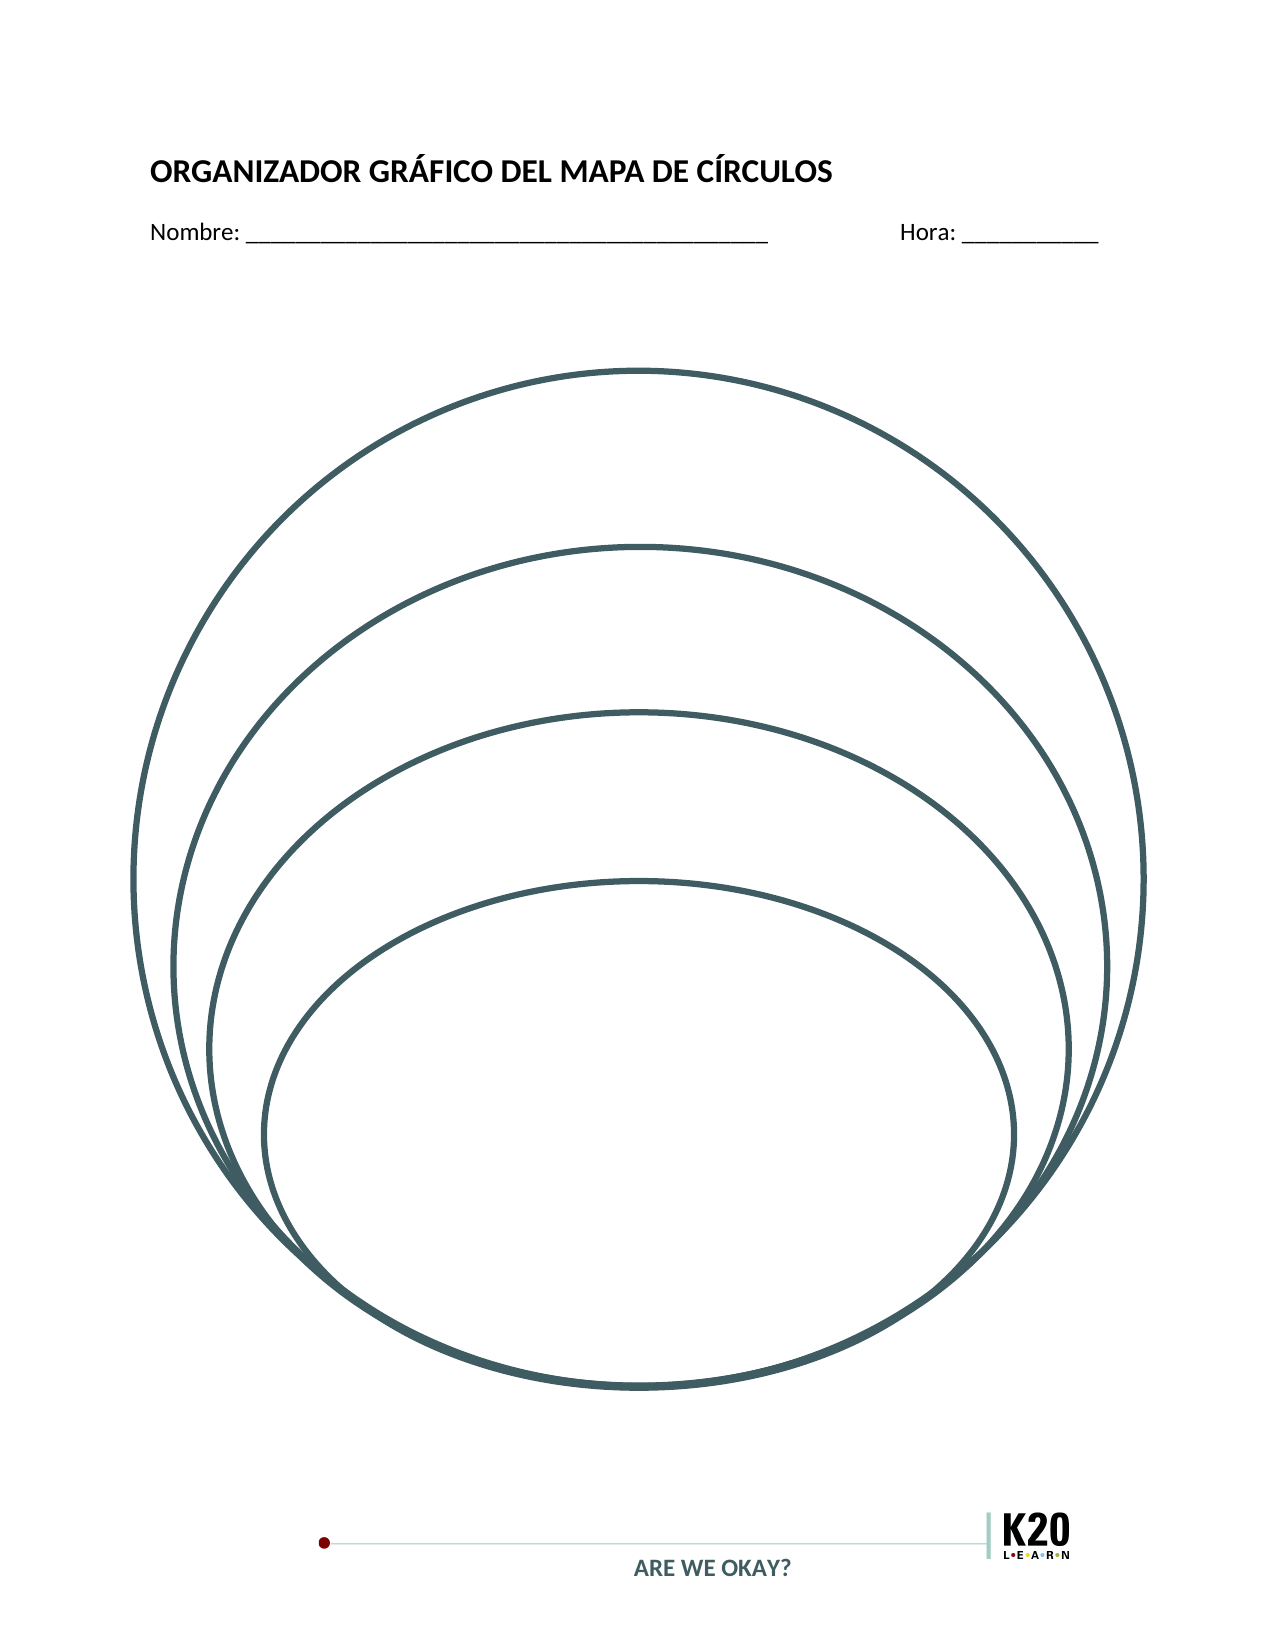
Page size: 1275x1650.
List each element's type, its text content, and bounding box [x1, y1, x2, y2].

picture [318, 1509, 1069, 1562]
title Organizador gráfico del mapa de círculos [150, 150, 1125, 191]
text Nombre: __________________________________________ Hora: ___________ [150, 216, 1125, 246]
